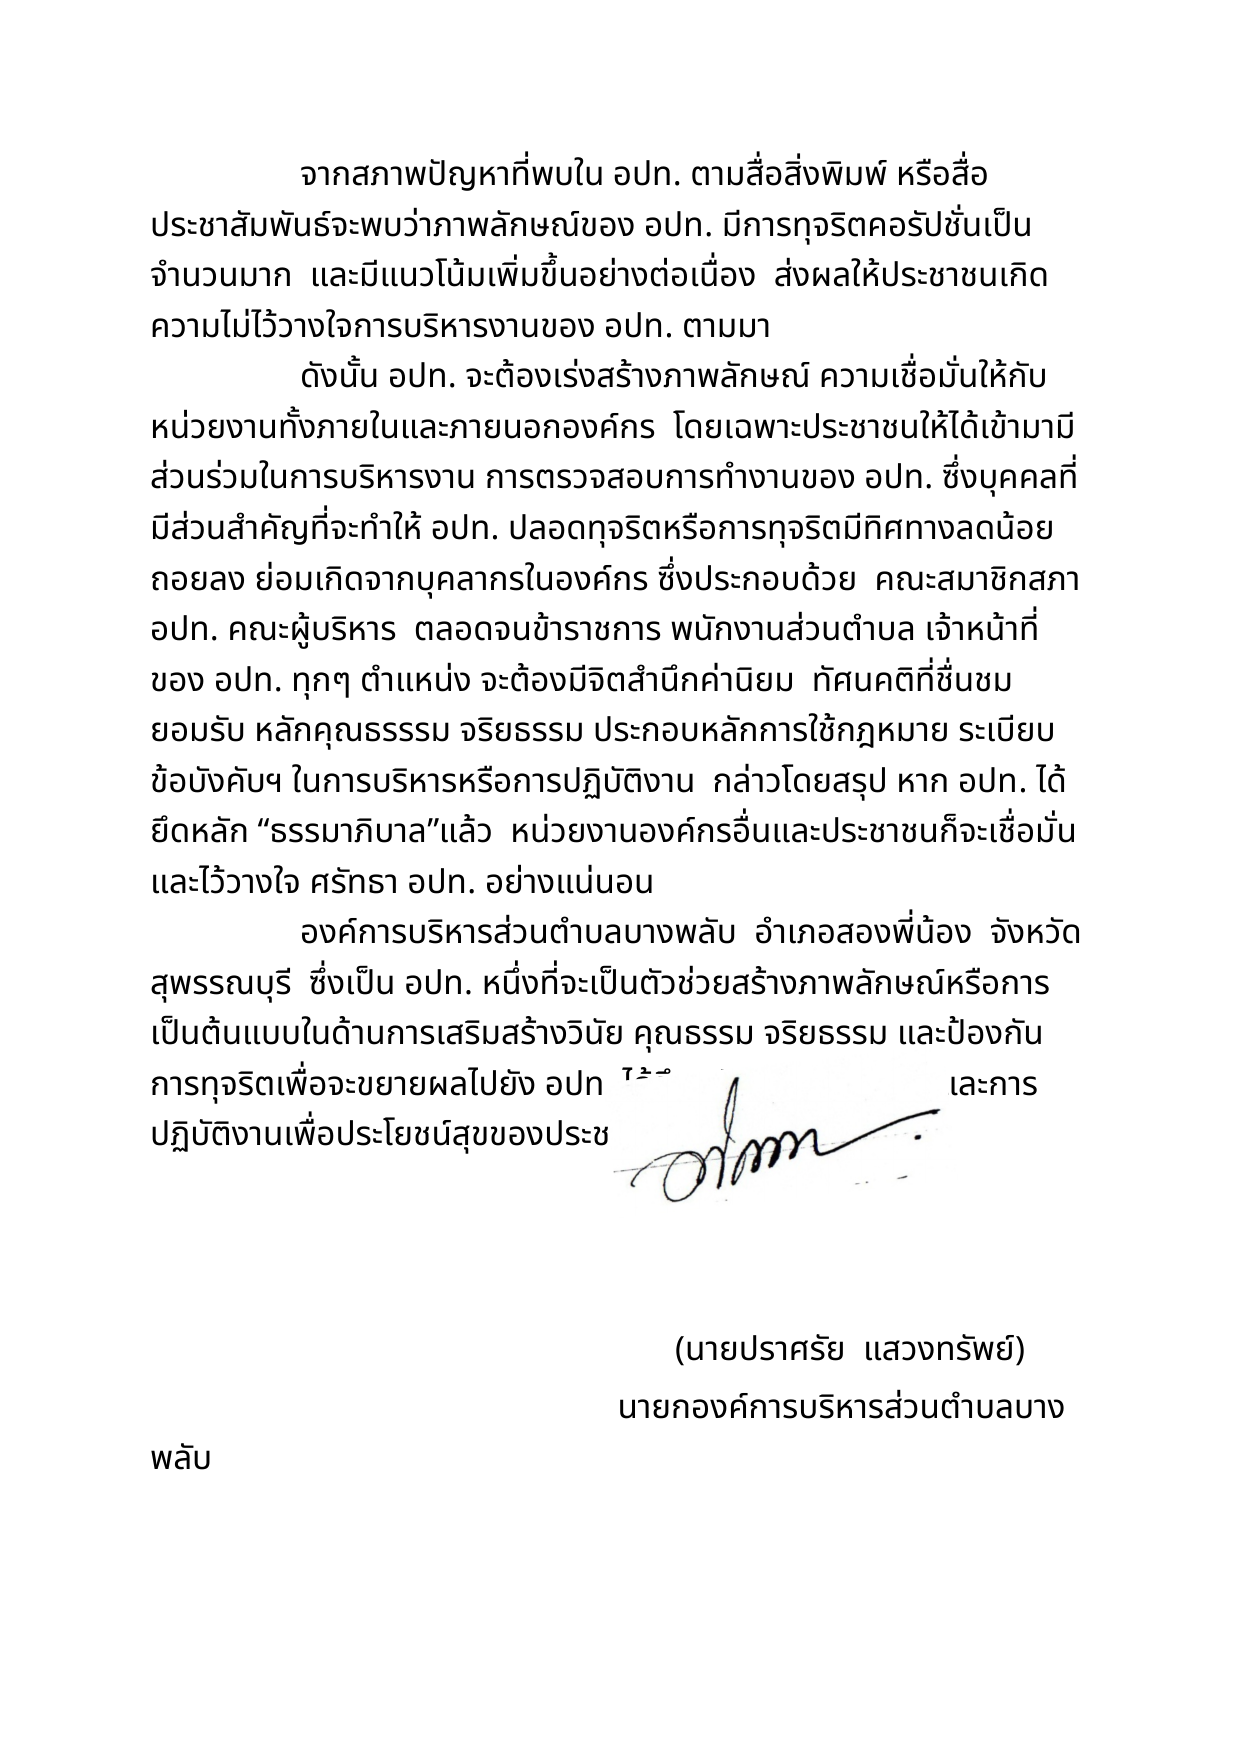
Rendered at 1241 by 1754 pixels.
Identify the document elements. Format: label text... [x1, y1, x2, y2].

text นายกองค์การบริหารส่วนตำบลบางพลับ [150, 1383, 1090, 1484]
text องค์การบริหารส่วนตำบลบางพลับ อำเภอสองพี่น้อง จังหวัดสุพรรณบุรี ซึ่งเป็น อปท. หนึ่งที่จะเป็นตัวช่วยสร้างภาพลักษณ์หรือการเป็นต้นแบบในด้านการเสริมสร้างวินัย คุณธรรม จริยธรรม และป้องกันการทุจริตเพื่อจะขยายผลไปยัง อปท. ได้ยึดหลักการบริหารงานและการปฏิบัติงานเพื่อประโยชน์สุขของประชาชนอย่างแท้จริง [150, 908, 1090, 1161]
picture [604, 1045, 957, 1217]
text (นายปราศรัย แสวงทรัพย์) [600, 1325, 1090, 1376]
text ดังนั้น อปท. จะต้องเร่งสร้างภาพลักษณ์ ความเชื่อมั่นให้กับหน่วยงานทั้งภายในและภายนอกองค์กร โดยเฉพาะประชาชนให้ได้เข้ามามีส่วนร่วมในการบริหารงาน การตรวจสอบการทำงานของ อปท. ซึ่งบุคคลที่มีส่วนสำคัญที่จะทำให้ อปท. ปลอดทุจริตหรือการทุจริตมีทิศทางลดน้อยถอยลง ย่อมเกิดจากบุคลากรในองค์กร ซึ่งประกอบด้วย คณะสมาชิกสภา อปท. คณะผู้บริหาร ตลอดจนข้าราชการ พนักงานส่วนตำบล เจ้าหน้าที่ของ อปท. ทุกๆ ตำแหน่ง จะต้องมีจิตสำนึกค่านิยม ทัศนคติที่ชื่นชม ยอมรับ หลักคุณธรรรม จริยธรรม ประกอบหลักการใช้กฎหมาย ระเบียบ ข้อบังคับฯ ในการบริหารหรือการปฏิบัติงาน กล่าวโดยสรุป หาก อปท. ได้ยึดหลัก “ธรรมาภิบาล”แล้ว หน่วยงานองค์กรอื่นและประชาชนก็จะเชื่อมั่นและไว้วางใจ ศรัทธา อปท. อย่างแน่นอน [150, 352, 1090, 908]
text จากสภาพปัญหาที่พบใน อปท. ตามสื่อสิ่งพิมพ์ หรือสื่อประชาสัมพันธ์จะพบว่าภาพลักษณ์ของ อปท. มีการทุจริตคอรัปชั่นเป็นจำนวนมาก และมีแนวโน้มเพิ่มขึ้นอย่างต่อเนื่อง ส่งผลให้ประชาชนเกิดความไม่ไว้วางใจการบริหารงานของ อปท. ตามมา [150, 150, 1090, 352]
